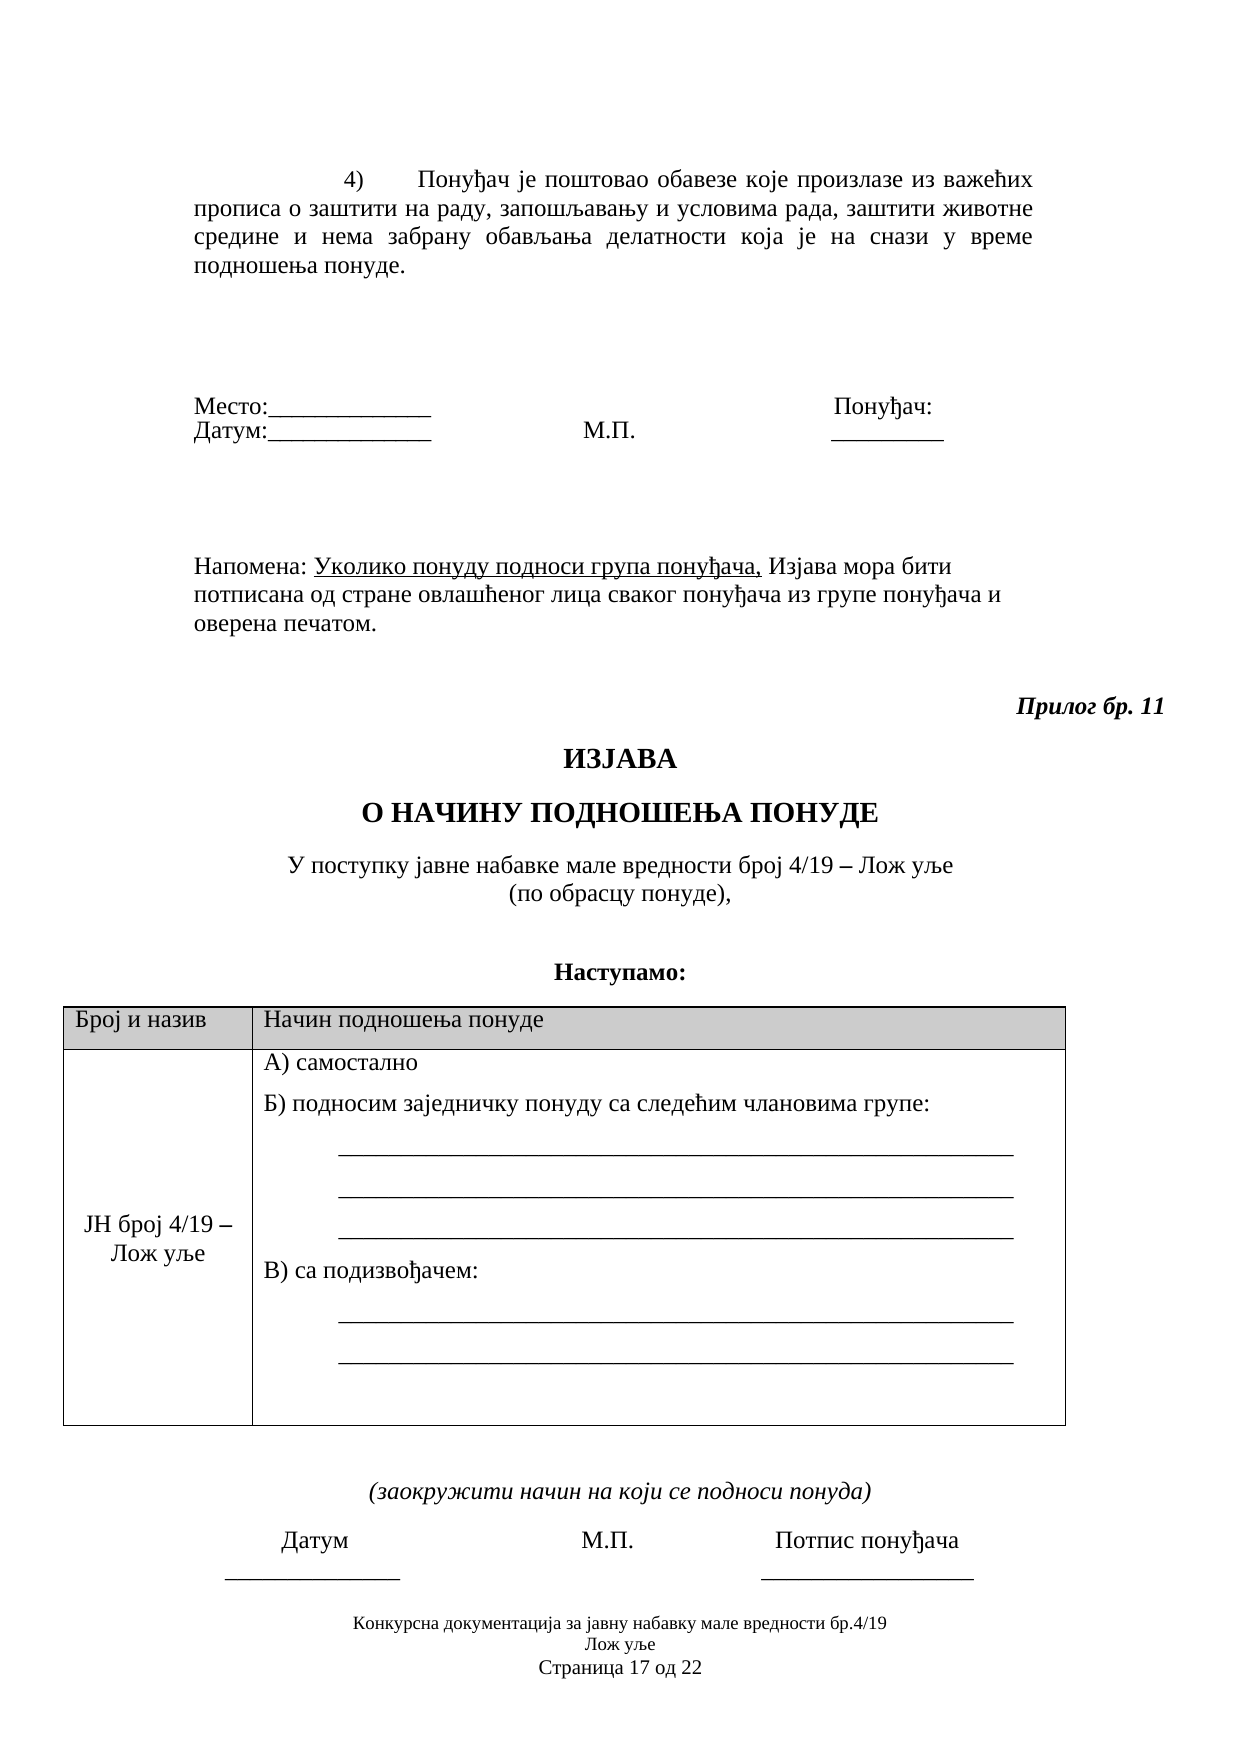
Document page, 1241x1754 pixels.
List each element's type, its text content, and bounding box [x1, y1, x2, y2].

text ______________ _________________ [75, 1554, 1165, 1583]
list Понуђач је поштовао обавезе које произлазе из важећих прописа о заштити на раду, запошљавању и условима рада, заштити животне средине и нема забрану обављања делатности која је на снази у време подношења понуде. [194, 164, 1034, 279]
text (по обрасцу понуде), [75, 878, 1165, 907]
table_header Начин подношења понуде [253, 1008, 1065, 1049]
text ИЗЈАВА [75, 741, 1165, 774]
text Датум: М.П. ________ [194, 419, 1165, 443]
text Датум М.П. Потпис понуђача [75, 1525, 1165, 1554]
text О НАЧИНУ ПОДНОШЕЊА ПОНУДЕ [75, 795, 1165, 829]
table_cell ЈН број 4/19 – Лож уље [64, 1050, 252, 1425]
text Напомена: Уколико понуду подноси група понуђача, Изјава мора бити потписана од стране овлашћеног лица сваког понуђача из групе понуђача и оверена печатом. [194, 551, 1034, 637]
text (заокружити начин на који се подноси понуда) [75, 1476, 1165, 1504]
text Место: Понуђач: [194, 395, 1165, 419]
table_cell А) самостално Б) подносим заједничку понуду са следећим члановима групе: ______________________________________________________ ______________________________________________________ ______________________________________________________ В) са подизвођачем: ______________________________________________________ ______________________________________________________ [253, 1050, 1065, 1425]
text Наступамо: [75, 957, 1165, 986]
text Прилог бр. 11 [825, 691, 1165, 720]
text У поступку јавне набавке мале вредности број 4/19 – Лож уље [75, 850, 1165, 878]
table_header Број и назив [64, 1008, 252, 1049]
